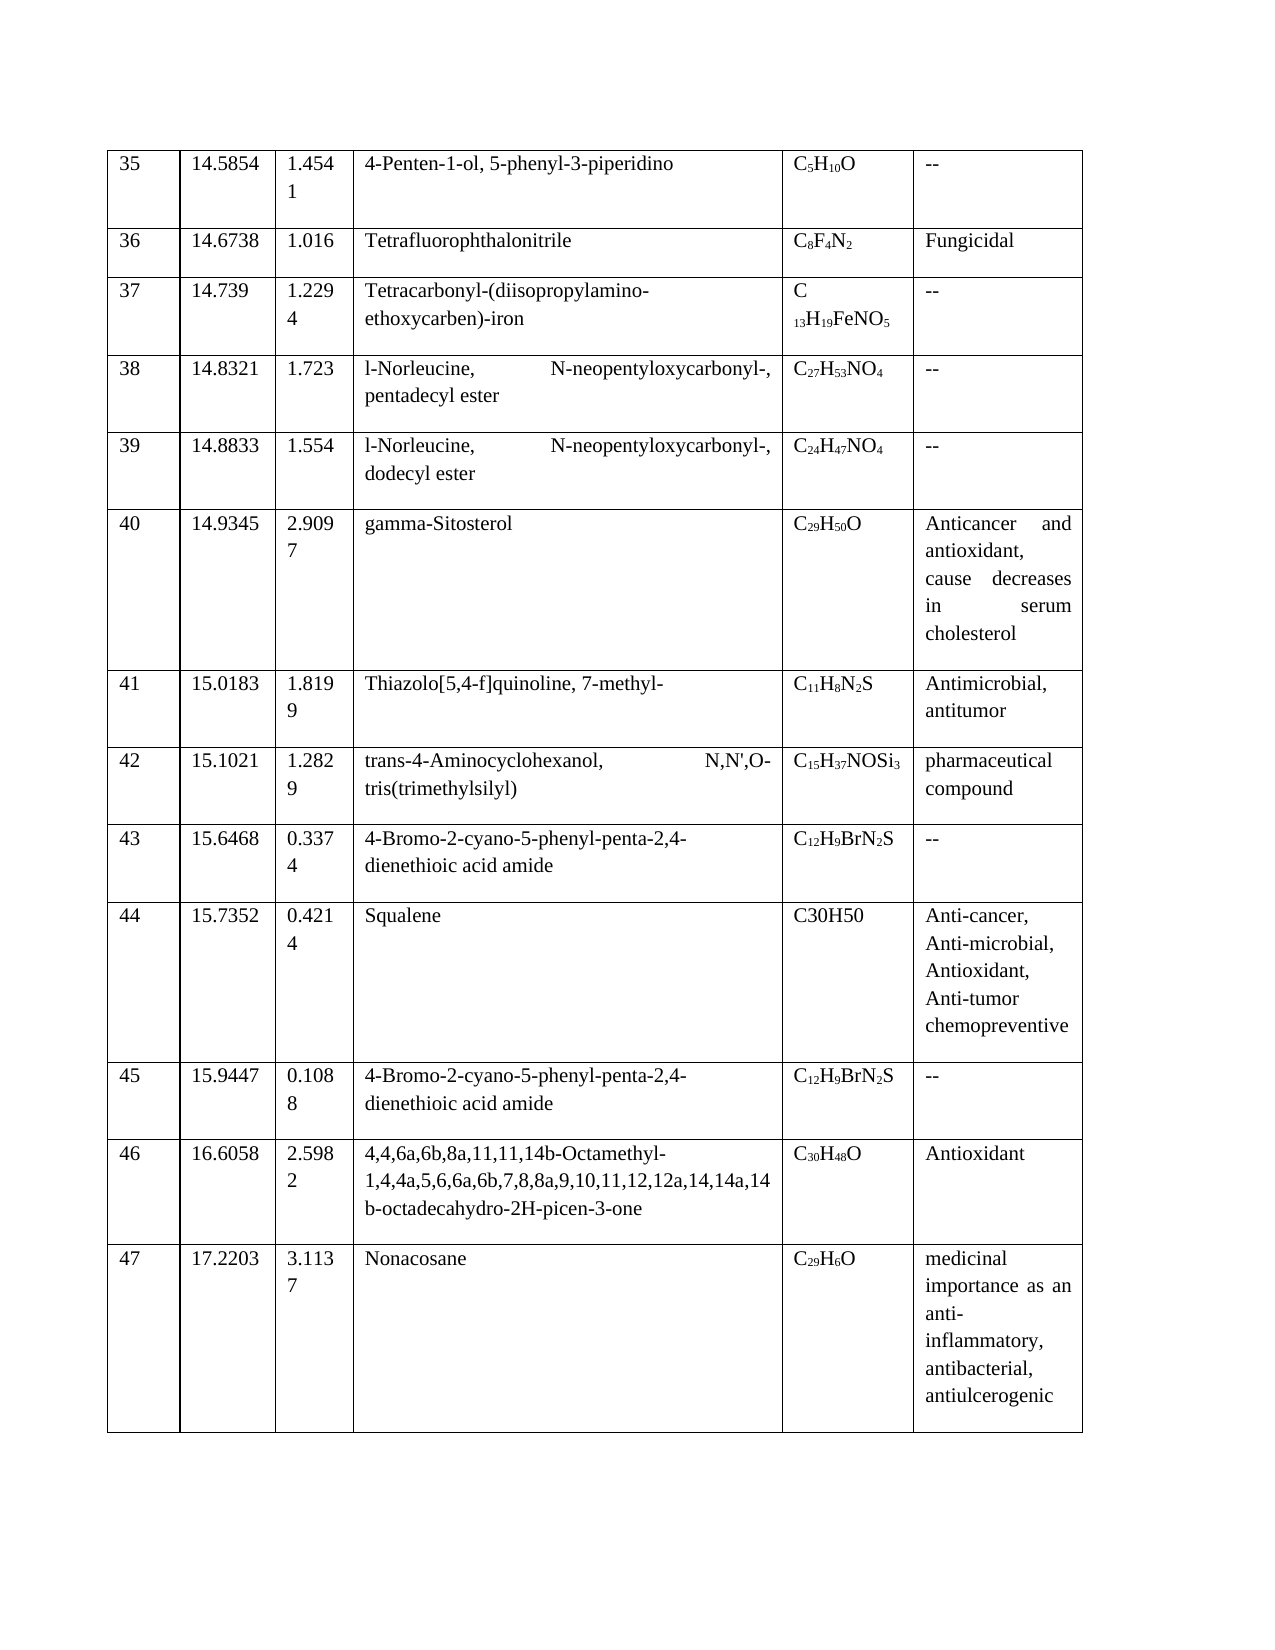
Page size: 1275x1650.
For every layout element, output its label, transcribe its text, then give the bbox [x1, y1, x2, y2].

table_cell 15.9447 [181, 1063, 275, 1139]
table_cell 43 [108, 825, 179, 902]
table_cell C8F4N2 [783, 229, 913, 277]
table_cell Antioxidant [914, 1140, 1082, 1244]
table_cell C13H19FeNO5 [783, 278, 913, 354]
table_cell Squalene [354, 903, 782, 1062]
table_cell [354, 278, 782, 354]
table_cell 1.4541 [276, 151, 353, 227]
table_cell 17.2203 [181, 1245, 275, 1432]
table_cell 1.016 [276, 229, 353, 277]
table_cell 44 [108, 903, 179, 1062]
table_cell 15.1021 [181, 748, 275, 824]
table_cell 1.2829 [276, 748, 353, 824]
table_cell 4,4,6a,6b,8a,11,11,14b-Octamethyl-1,4,4a,5,6,6a,6b,7,8,8a,9,10,11,12,12a,14,14a,14b-octadecahydro-2H-picen-3-one [354, 1140, 782, 1244]
table_cell 39 [108, 433, 179, 509]
table_cell 2.9097 [276, 510, 353, 669]
table_cell 42 [108, 748, 179, 824]
table_cell 14.8833 [181, 433, 275, 509]
table_cell 15.7352 [181, 903, 275, 1062]
table_cell C27H53NO4 [783, 356, 913, 432]
table_cell -- [914, 278, 1082, 354]
table_cell -- [914, 356, 1082, 432]
table_cell Anticancer and antioxidant, cause decreases in serum cholesterol [914, 510, 1082, 669]
table_cell -- [914, 151, 1082, 227]
table_cell 1.2294 [276, 278, 353, 354]
table_cell 14.6738 [181, 229, 275, 277]
table_cell 41 [108, 671, 179, 747]
table_cell l-Norleucine, N-neopentyloxycarbonyl-, dodecyl ester [354, 433, 782, 509]
table_cell 1.554 [276, 433, 353, 509]
table_cell trans-4-Aminocyclohexanol, N,N',O-tris(trimethylsilyl) [354, 748, 782, 824]
table_cell 2.5982 [276, 1140, 353, 1244]
table_cell 4-Penten-1-ol, 5-phenyl-3-piperidino [354, 151, 782, 227]
table_cell 14.8321 [181, 356, 275, 432]
table_cell 40 [108, 510, 179, 669]
table_cell C15H37NOSi3 [783, 748, 913, 824]
table_cell 47 [108, 1245, 179, 1432]
table_cell C29H50O [783, 510, 913, 669]
table_cell 0.3374 [276, 825, 353, 902]
table_cell 35 [108, 151, 179, 227]
table_cell 14.739 [181, 278, 275, 354]
table_cell medicinal importance as an anti-inflammatory, antibacterial, antiulcerogenic [914, 1245, 1082, 1432]
table_cell C12H9BrN2S [783, 825, 913, 902]
table_cell 15.0183 [181, 671, 275, 747]
table_cell C24H47NO4 [783, 433, 913, 509]
table_cell Anti-cancer, Anti-microbial, Antioxidant, Anti-tumor chemopreventive [914, 903, 1082, 1062]
table_cell 4-Bromo-2-cyano-5-phenyl-penta-2,4-dienethioic acid amide [354, 825, 782, 902]
table_cell 0.1088 [276, 1063, 353, 1139]
table_cell 38 [108, 356, 179, 432]
table_cell 3.1137 [276, 1245, 353, 1432]
table_cell C11H8N2S [783, 671, 913, 747]
table_cell 14.9345 [181, 510, 275, 669]
table_cell 15.6468 [181, 825, 275, 902]
table_cell C30H48O [783, 1140, 913, 1244]
table_cell 46 [108, 1140, 179, 1244]
table_cell Thiazolo[5,4-f]quinoline, 7-methyl- [354, 671, 782, 747]
table_cell Nonacosane [354, 1245, 782, 1432]
table_cell 37 [108, 278, 179, 354]
table_cell 1.8199 [276, 671, 353, 747]
table_cell -- [914, 1063, 1082, 1139]
table_cell Fungicidal [914, 229, 1082, 277]
table_cell C29H6O [783, 1245, 913, 1432]
table_cell l-Norleucine, N-neopentyloxycarbonyl-, pentadecyl ester [354, 356, 782, 432]
table_cell Tetrafluorophthalonitrile [354, 229, 782, 277]
table_cell 0.4214 [276, 903, 353, 1062]
table_cell -- [914, 433, 1082, 509]
table_cell gamma-Sitosterol [354, 510, 782, 669]
table_cell C5H10O [783, 151, 913, 227]
table_cell 14.5854 [181, 151, 275, 227]
table_cell -- [914, 825, 1082, 902]
table_cell pharmaceutical compound [914, 748, 1082, 824]
table_cell 45 [108, 1063, 179, 1139]
table_cell 36 [108, 229, 179, 277]
table_cell 1.723 [276, 356, 353, 432]
table_cell 16.6058 [181, 1140, 275, 1244]
table_cell Antimicrobial, antitumor [914, 671, 1082, 747]
table_cell 4-Bromo-2-cyano-5-phenyl-penta-2,4-dienethioic acid amide [354, 1063, 782, 1139]
table_cell C30H50 [783, 903, 913, 1062]
table_cell C12H9BrN2S [783, 1063, 913, 1139]
